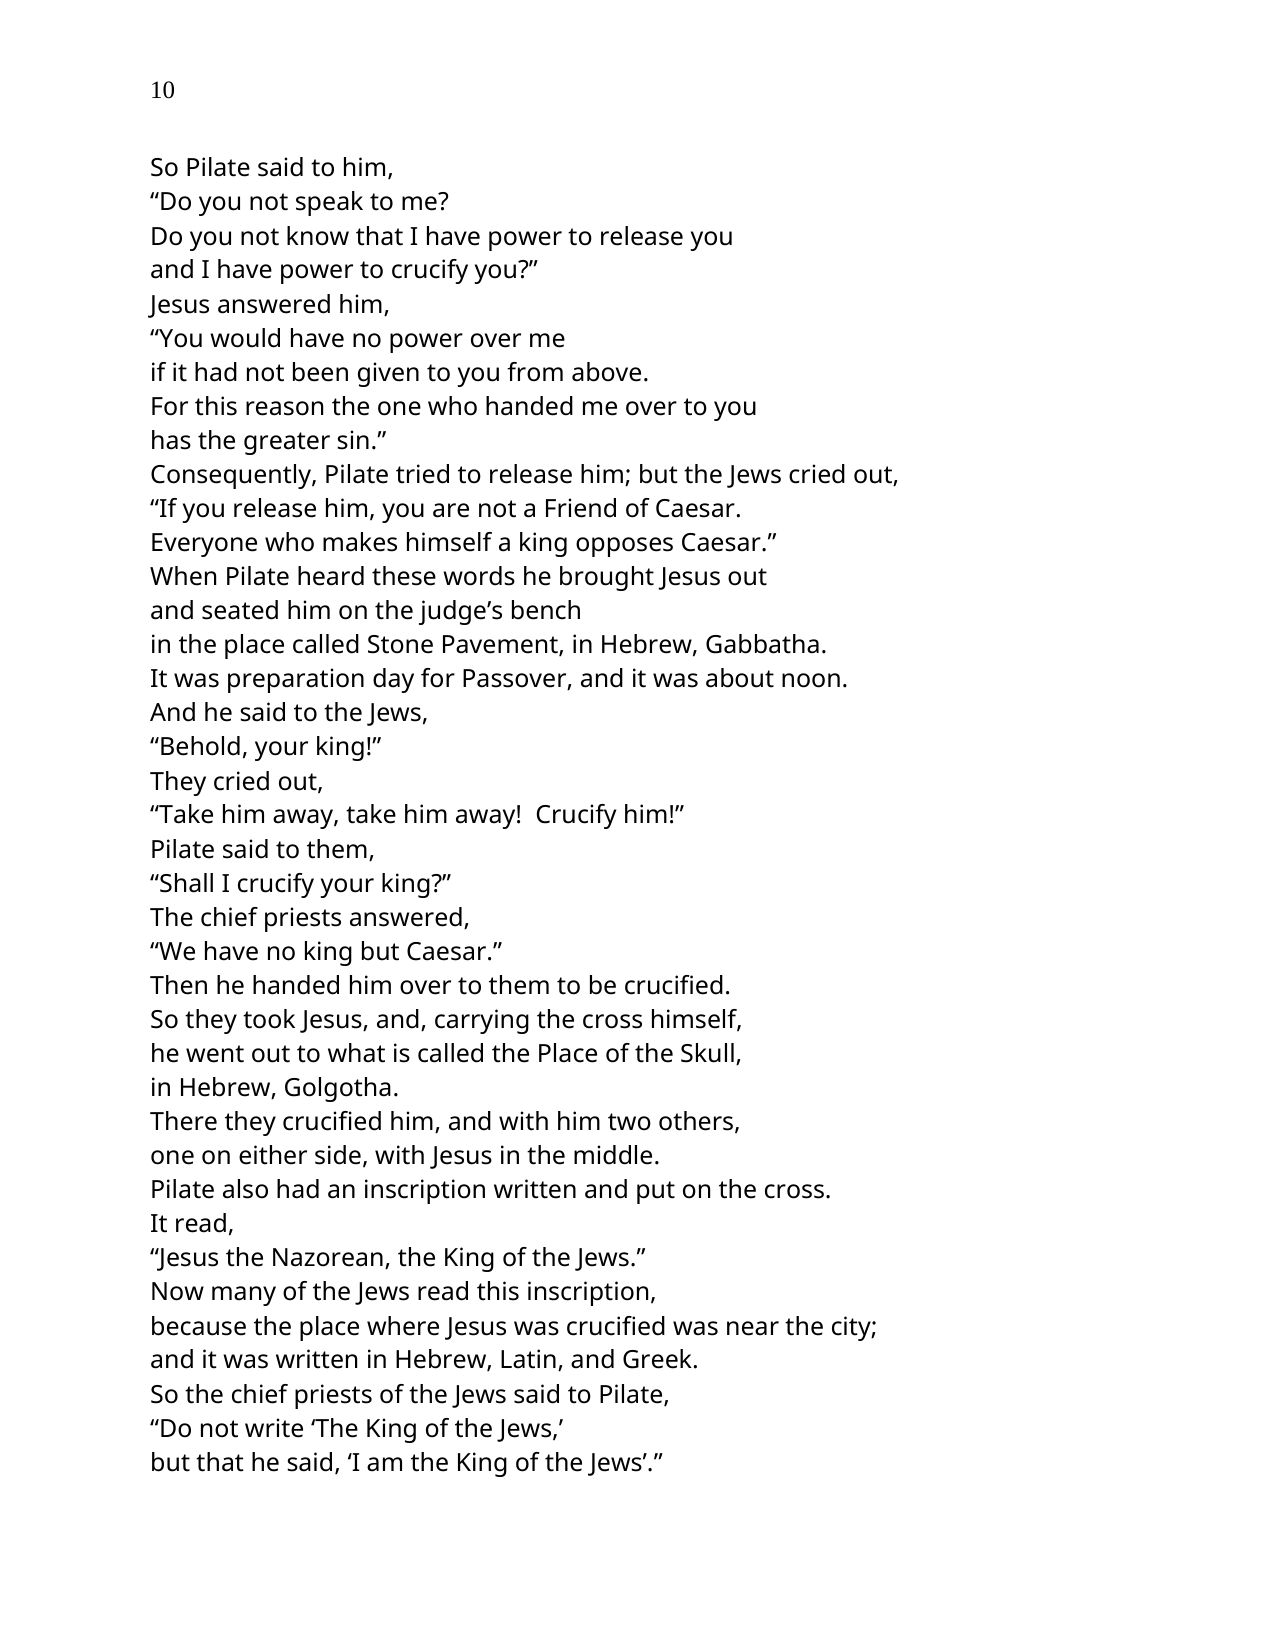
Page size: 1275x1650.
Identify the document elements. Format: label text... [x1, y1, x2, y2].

text When Pilate heard these words he brought Jesus out and seated him on the judge’s bench in the place called Stone Pavement, in Hebrew, Gabbatha. It was preparation day for Passover, and it was about noon. And he said to the Jews, “Behold, your king!” They cried out, “Take him away, take him away! Crucify him!” Pilate said to them, “Shall I crucify your king?” The chief priests answered, “We have no king but Caesar.” Then he handed him over to them to be crucified. [150, 559, 1125, 1002]
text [150, 150, 1125, 559]
text So they took Jesus, and, carrying the cross himself, he went out to what is called the Place of the Skull, in Hebrew, Golgotha. There they crucified him, and with him two others, one on either side, with Jesus in the middle. Pilate also had an inscription written and put on the cross. It read, “Jesus the Nazorean, the King of the Jews.” Now many of the Jews read this inscription, because the place where Jesus was crucified was near the city; and it was written in Hebrew, Latin, and Greek. So the chief priests of the Jews said to Pilate, [150, 1002, 1125, 1410]
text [150, 1410, 1125, 1478]
